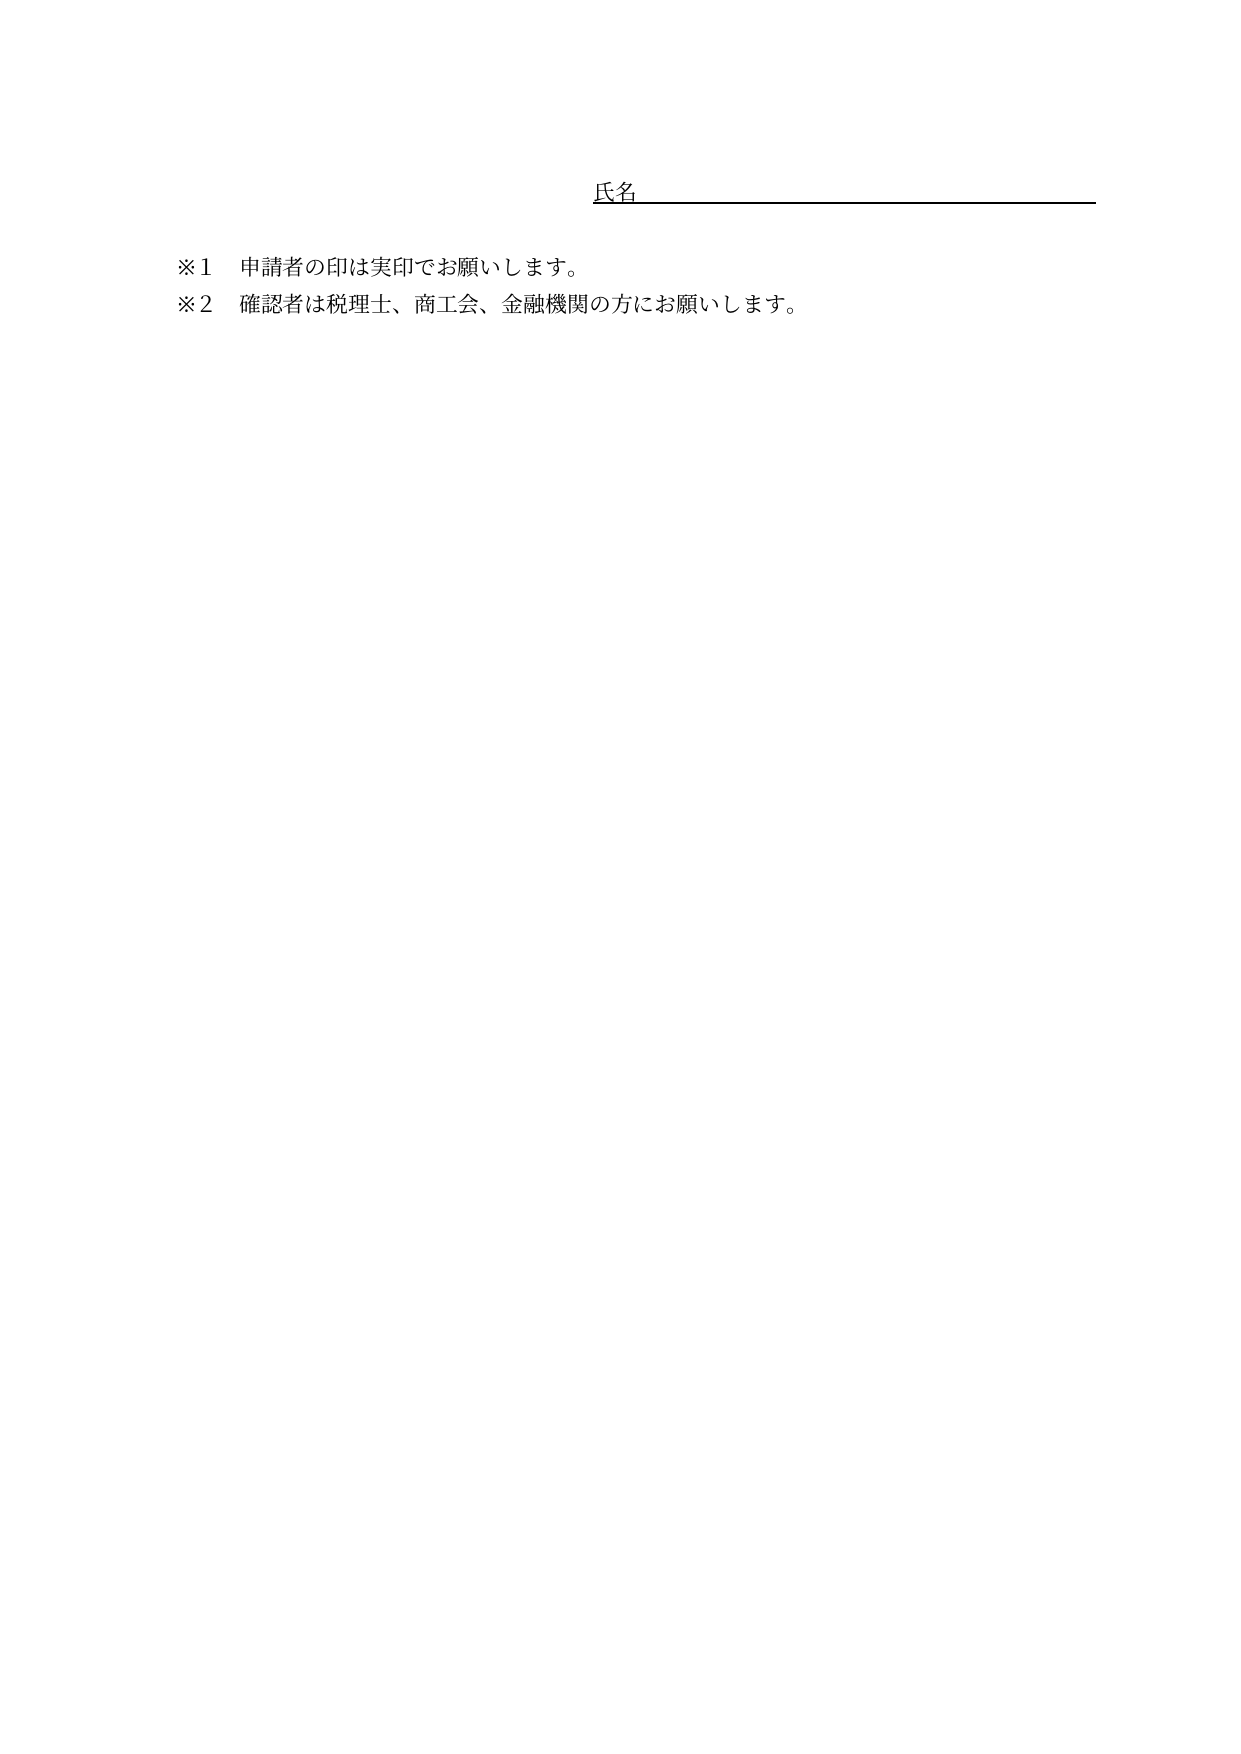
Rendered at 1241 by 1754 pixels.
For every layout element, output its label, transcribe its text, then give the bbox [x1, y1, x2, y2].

text ※２ 確認者は税理士、商工会、金融機関の方にお願いします。 [177, 285, 1137, 322]
text 氏名 [177, 172, 1137, 210]
text ※１ 申請者の印は実印でお願いします。 [177, 247, 1137, 285]
